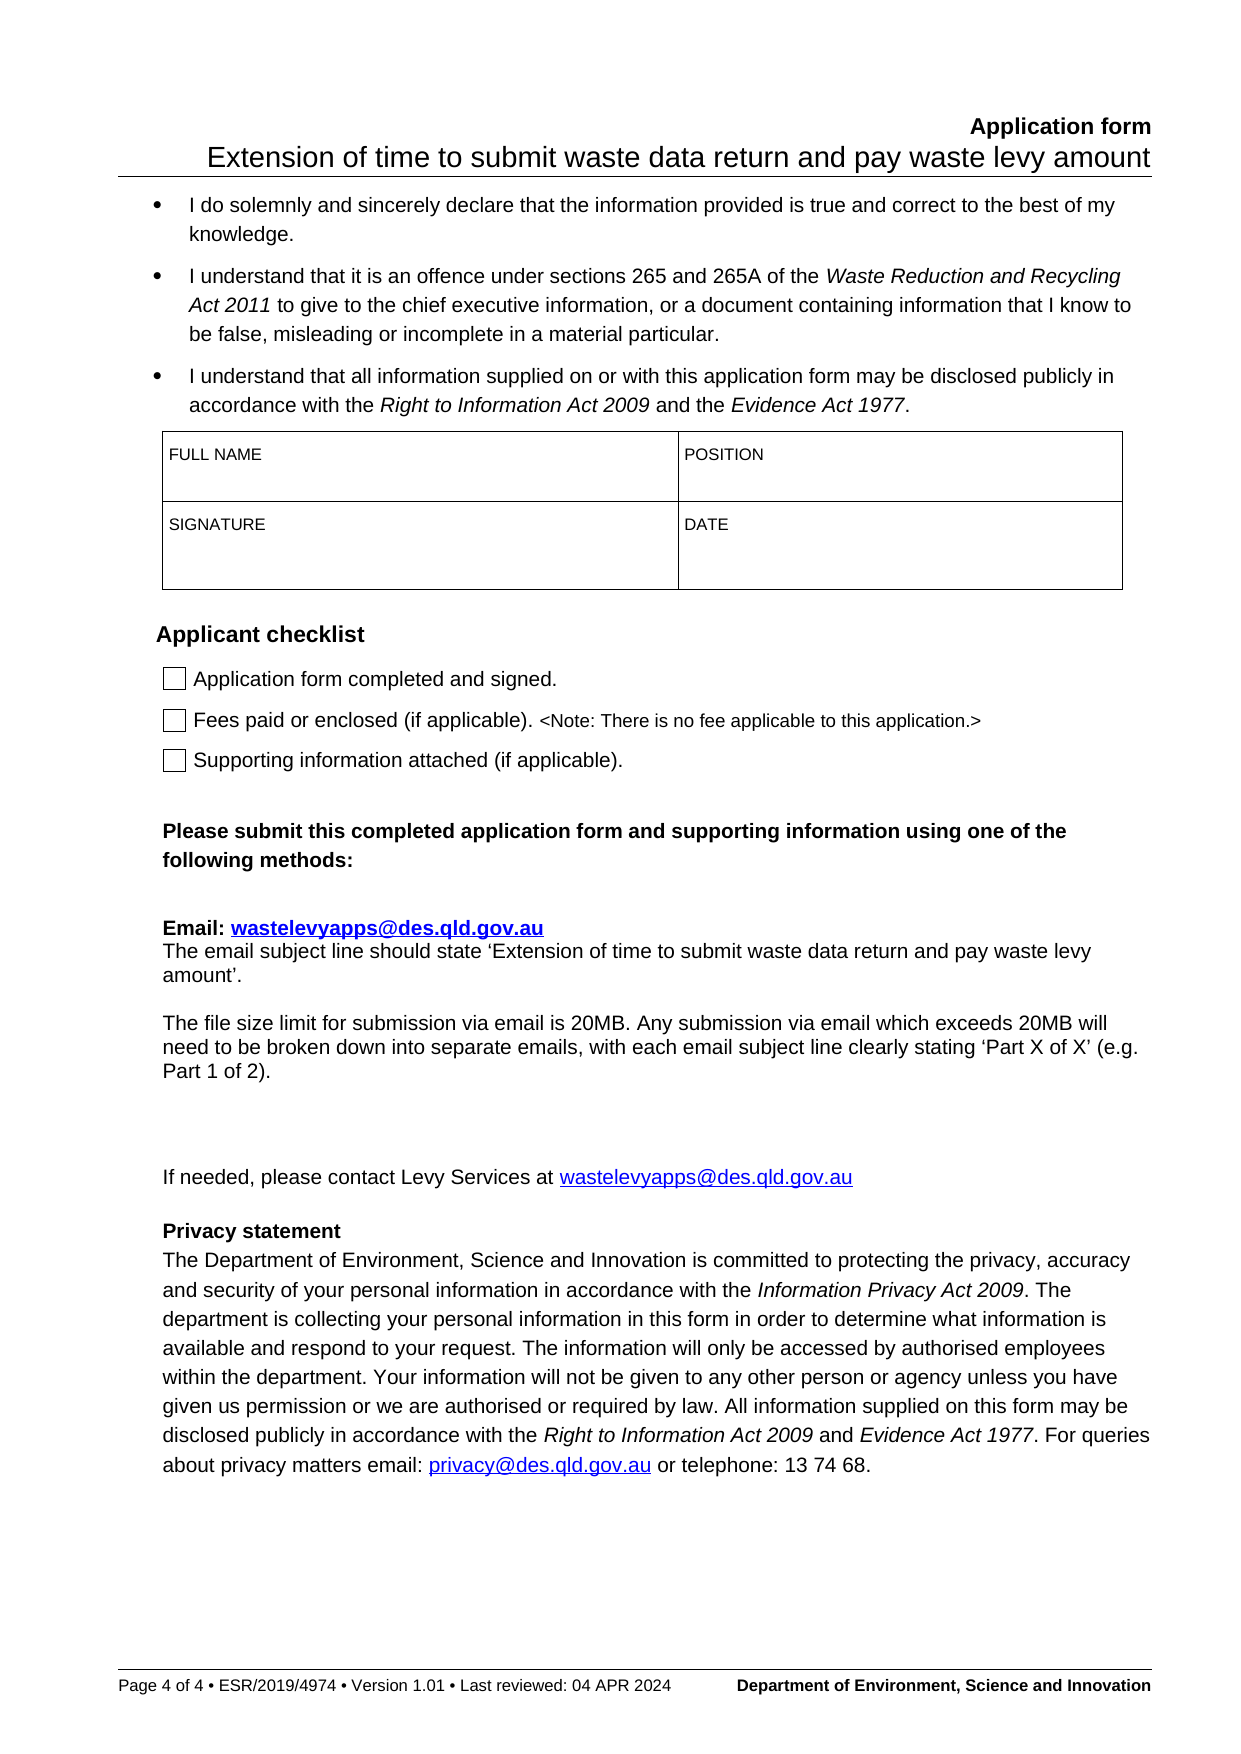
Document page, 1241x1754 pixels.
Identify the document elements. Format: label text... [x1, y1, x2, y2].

table_cell DATE [679, 502, 1122, 589]
subtitle Applicant checklist [118, 619, 1152, 649]
text Fees paid or enclosed (if applicable). <Note: There is no fee applicable to this application.> [156, 703, 1152, 732]
text I understand that all information supplied on or with this application form may be disclosed publicly in accordance with the Right to Information Act 2009 and the Evidence Act 1977. [153, 360, 1152, 418]
text The file size limit for submission via email is 20MB. Any submission via email which exceeds 20MB will need to be broken down into separate emails, with each email subject line clearly stating ‘Part X of X’ (e.g. Part 1 of 2). [162, 1011, 1152, 1083]
text If needed, please contact Levy Services at wastelevyapps@des.qld.gov.au [162, 1161, 1152, 1190]
text The Department of Environment, Science and Innovation is committed to protecting the privacy, accuracy and security of your personal information in accordance with the Information Privacy Act 2009. The department is collecting your personal information in this form in order to determine what information is available and respond to your request. The information will only be accessed by authorised employees within the department. Your information will not be given to any other person or agency unless you have given us permission or we are authorised or required by law. All information supplied on this form may be disclosed publicly in accordance with the Right to Information Act 2009 and Evidence Act 1977. For queries about privacy matters email: privacy@des.qld.gov.au or telephone: 13 74 68. [162, 1244, 1152, 1478]
table_cell SIGNATURE [163, 502, 678, 589]
table_header POSITION [679, 432, 1122, 501]
text Application form completed and signed. [156, 661, 1152, 690]
table_header FULL NAME [163, 432, 678, 501]
text The email subject line should state ‘Extension of time to submit waste data return and pay waste levy amount’. [162, 939, 1152, 987]
text I do solemnly and sincerely declare that the information provided is true and correct to the best of my knowledge. [153, 189, 1152, 247]
text Privacy statement [162, 1215, 1152, 1244]
text Please submit this completed application form and supporting information using one of the following methods: [162, 815, 1152, 874]
text Email: wastelevyapps@des.qld.gov.au [162, 915, 1152, 939]
text I understand that it is an offence under sections 265 and 265A of the Waste Reduction and Recycling Act 2011 to give to the chief executive information, or a document containing information that I know to be false, misleading or incomplete in a material particular. [153, 260, 1152, 347]
text Supporting information attached (if applicable). [162, 744, 1152, 774]
